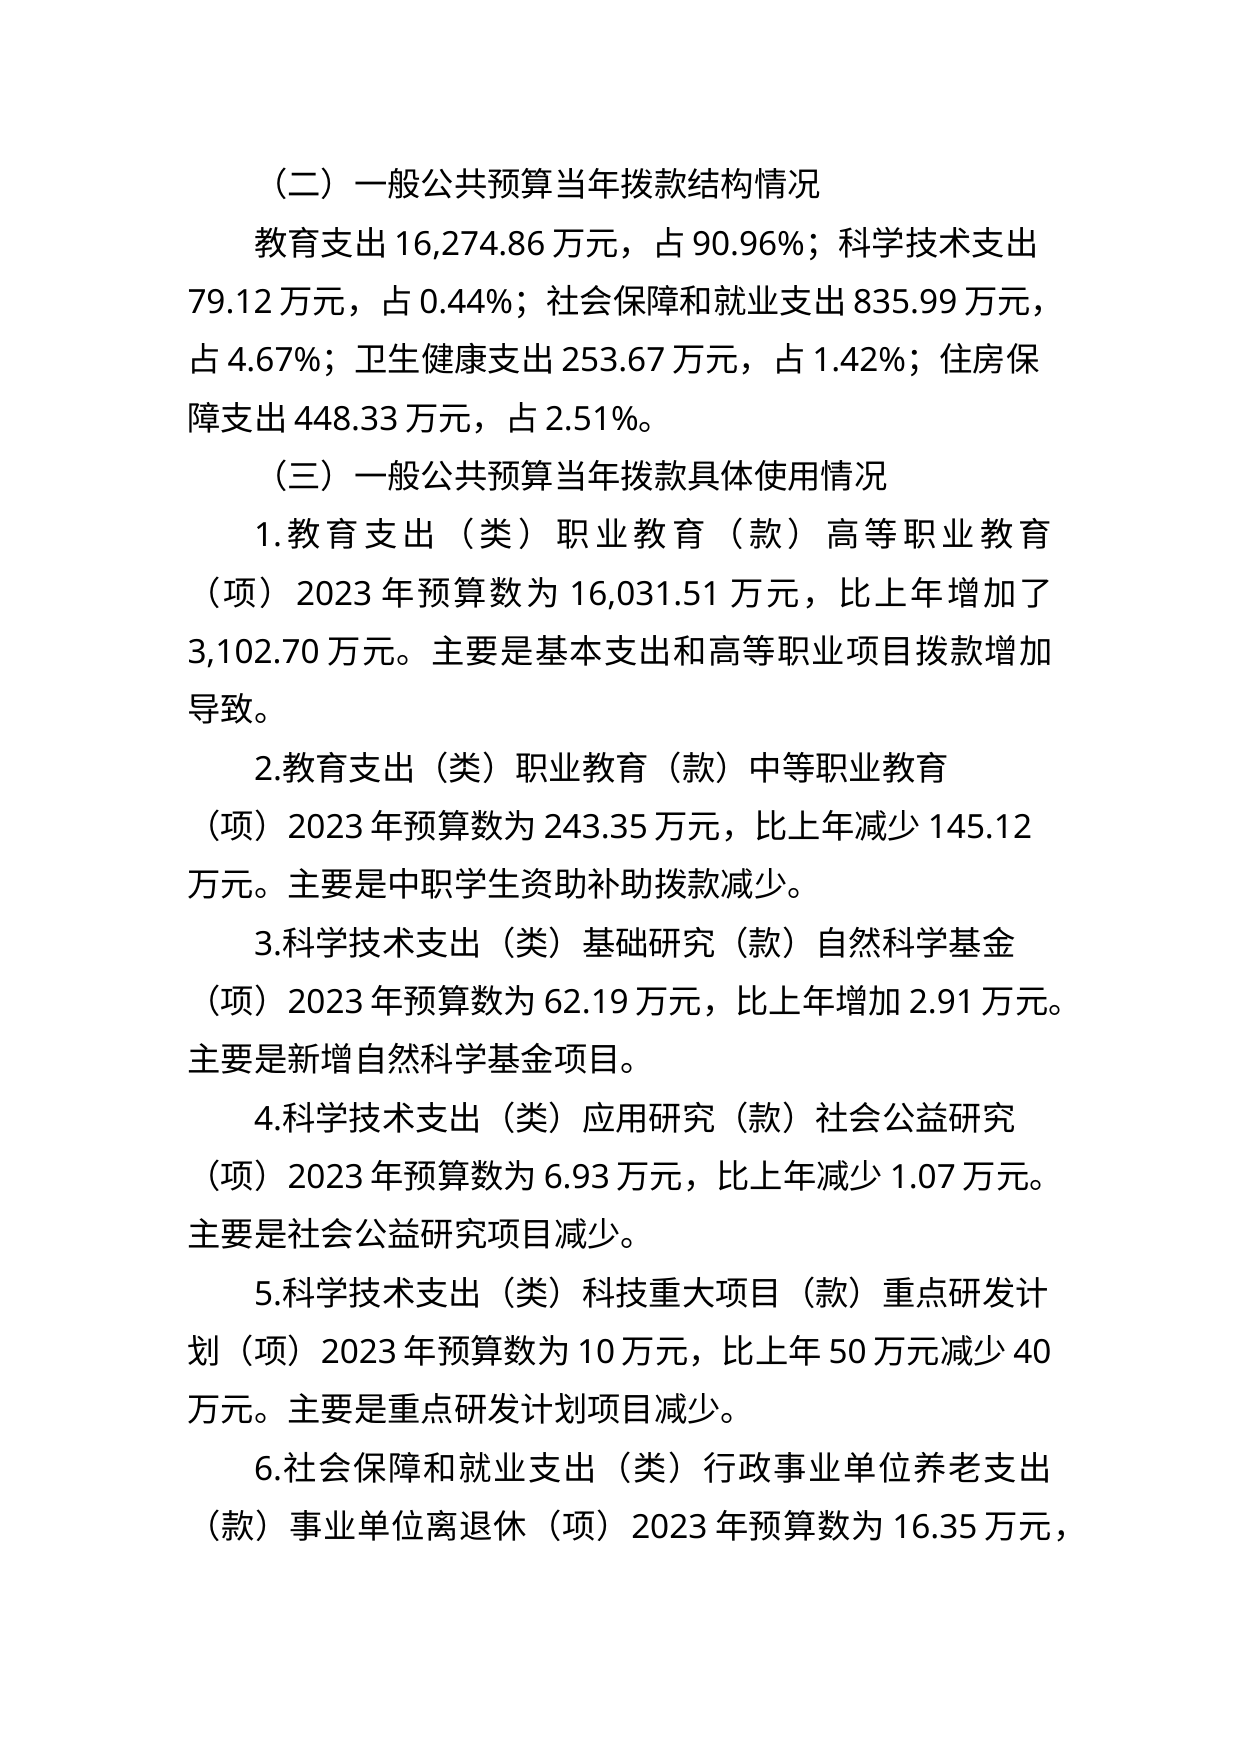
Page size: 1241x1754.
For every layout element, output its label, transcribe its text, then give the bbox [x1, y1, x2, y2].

text 教育支出16,274.86万元，占90.96%；科学技术支出79.12万元，占0.44%；社会保障和就业支出835.99万元，占4.67%；卫生健康支出253.67万元，占1.42%；住房保障支出448.33万元，占2.51%。 [187, 208, 1053, 442]
subtitle （三）一般公共预算当年拨款具体使用情况 [187, 442, 1053, 500]
text 4.科学技术支出（类）应用研究（款）社会公益研究（项）2023年预算数为6.93万元，比上年减少1.07万元。主要是社会公益研究项目减少。 [187, 1083, 1053, 1258]
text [187, 1433, 1053, 1550]
text 3.科学技术支出（类）基础研究（款）自然科学基金（项）2023年预算数为62.19万元，比上年增加2.91万元。主要是新增自然科学基金项目。 [187, 908, 1053, 1083]
subtitle （二）一般公共预算当年拨款结构情况 [187, 150, 1053, 208]
text 5.科学技术支出（类）科技重大项目（款）重点研发计划（项）2023年预算数为10万元，比上年50万元减少40万元。主要是重点研发计划项目减少。 [187, 1258, 1053, 1433]
text 1.教育支出（类）职业教育（款）高等职业教育（项）2023年预算数为16,031.51万元，比上年增加了3,102.70万元。主要是基本支出和高等职业项目拨款增加导致。 [187, 500, 1053, 733]
text 2.教育支出（类）职业教育（款）中等职业教育（项）2023年预算数为243.35万元，比上年减少145.12万元。主要是中职学生资助补助拨款减少。 [187, 733, 1053, 908]
